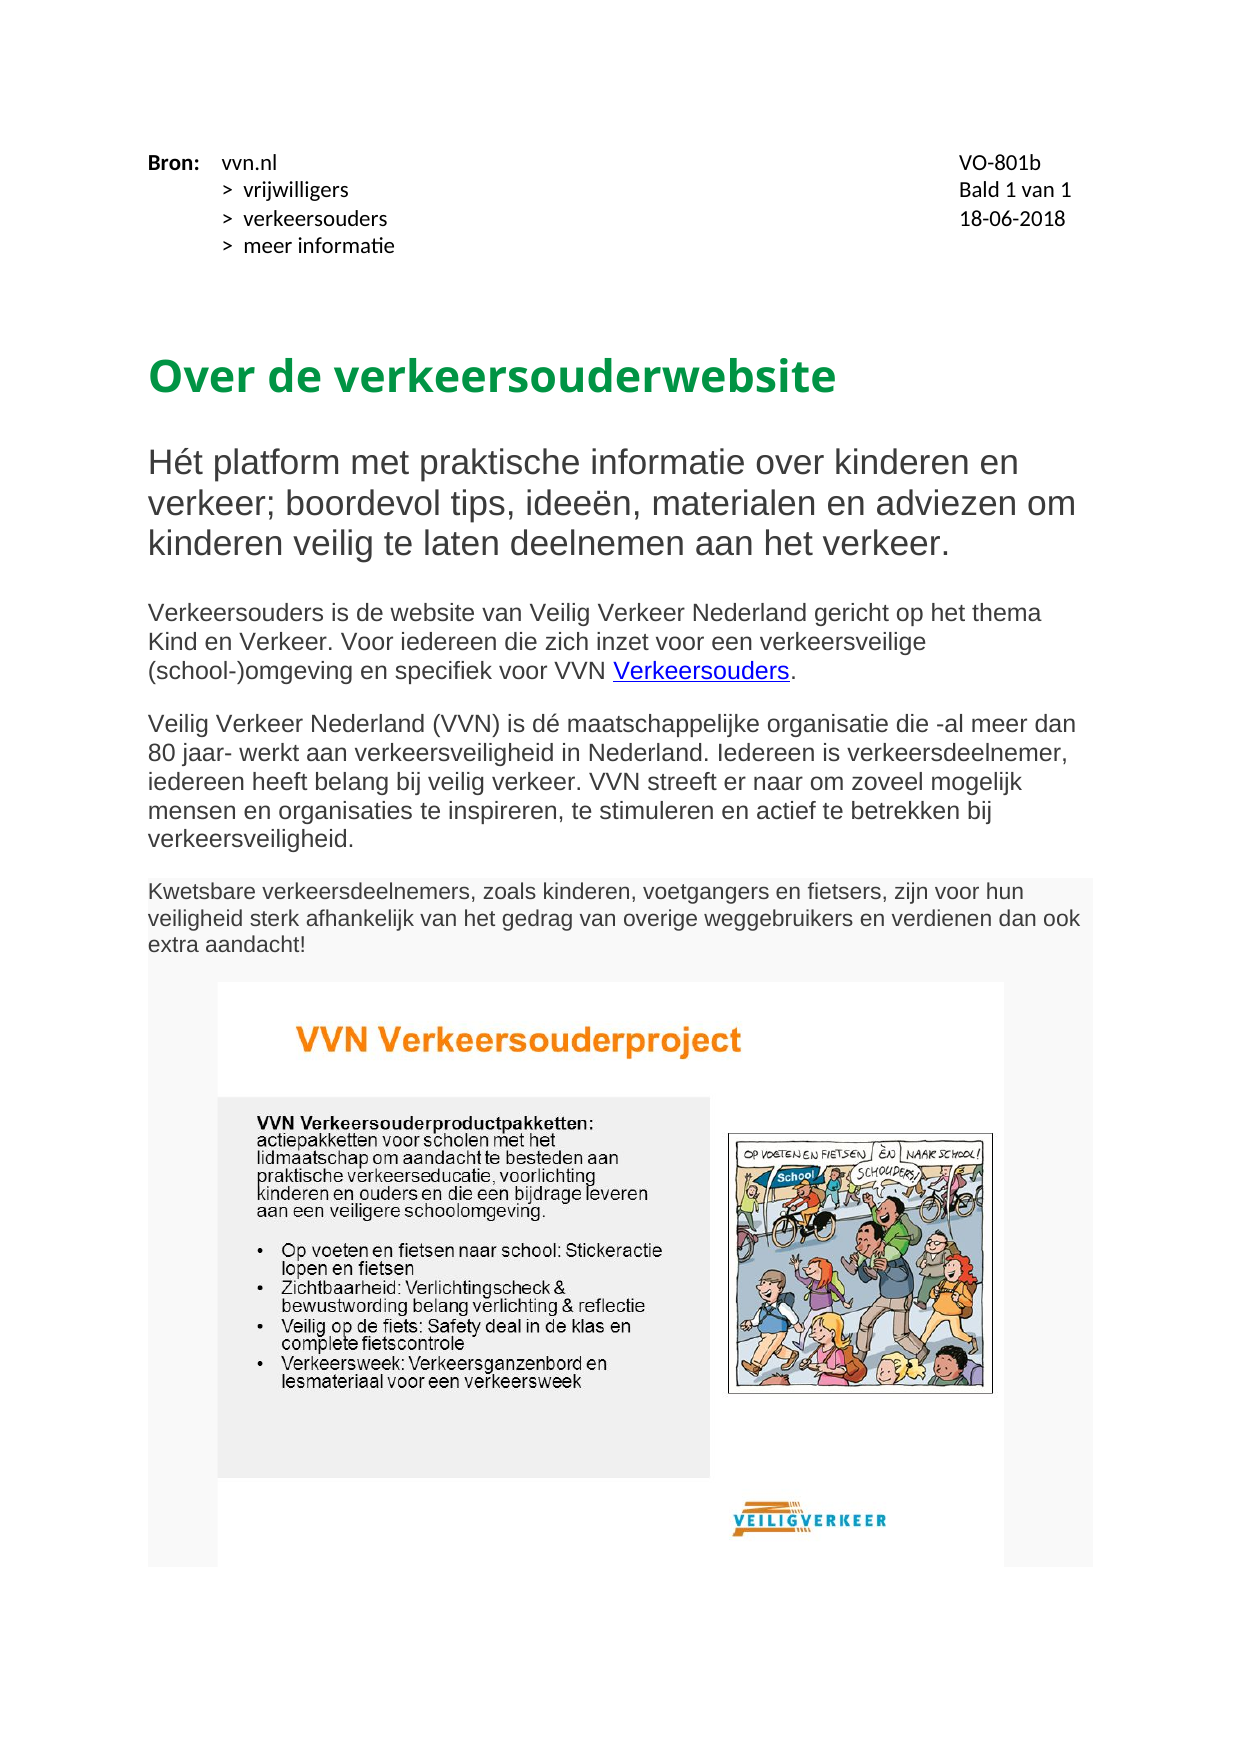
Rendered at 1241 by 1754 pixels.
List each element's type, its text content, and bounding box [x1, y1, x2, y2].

picture [217, 982, 1004, 1567]
text Hét platform met praktische informatie over kinderen en verkeer; boordevol tips, ideeën, materialen en adviezen om kinderen veilig te laten deelnemen aan het verkeer. [148, 441, 1093, 563]
text Veilig Verkeer Nederland (VVN) is dé maatschappelijke organisatie die -al meer dan 80 jaar- werkt aan verkeersveiligheid in Nederland. Iedereen is verkeersdeelnemer, iedereen heeft belang bij veilig verkeer. VVN streeft er naar om zoveel mogelijk mensen en organisaties te inspireren, te stimuleren en actief te betrekken bij verkeersveiligheid. [148, 709, 1093, 853]
text > verkeersouders 18-06-2018 [148, 204, 1093, 232]
text Kwetsbare verkeersdeelnemers, zoals kinderen, voetgangers en fietsers, zijn voor hun veiligheid sterk afhankelijk van het gedrag van overige weggebruikers en verdienen dan ook extra aandacht! [148, 878, 1093, 957]
subtitle Over de verkeersouderwebsite [148, 345, 1093, 406]
text Bron: vvn.nl VO-801b [148, 148, 1093, 176]
text > meer informatie [148, 232, 1093, 260]
text > vrijwilligers Bald 1 van 1 [148, 176, 1093, 204]
text Verkeersouders is de website van Veilig Verkeer Nederland gericht op het thema Kind en Verkeer. Voor iedereen die zich inzet voor een verkeersveilige (school-)omgeving en specifiek voor VVN Verkeersouders. [148, 598, 1093, 684]
